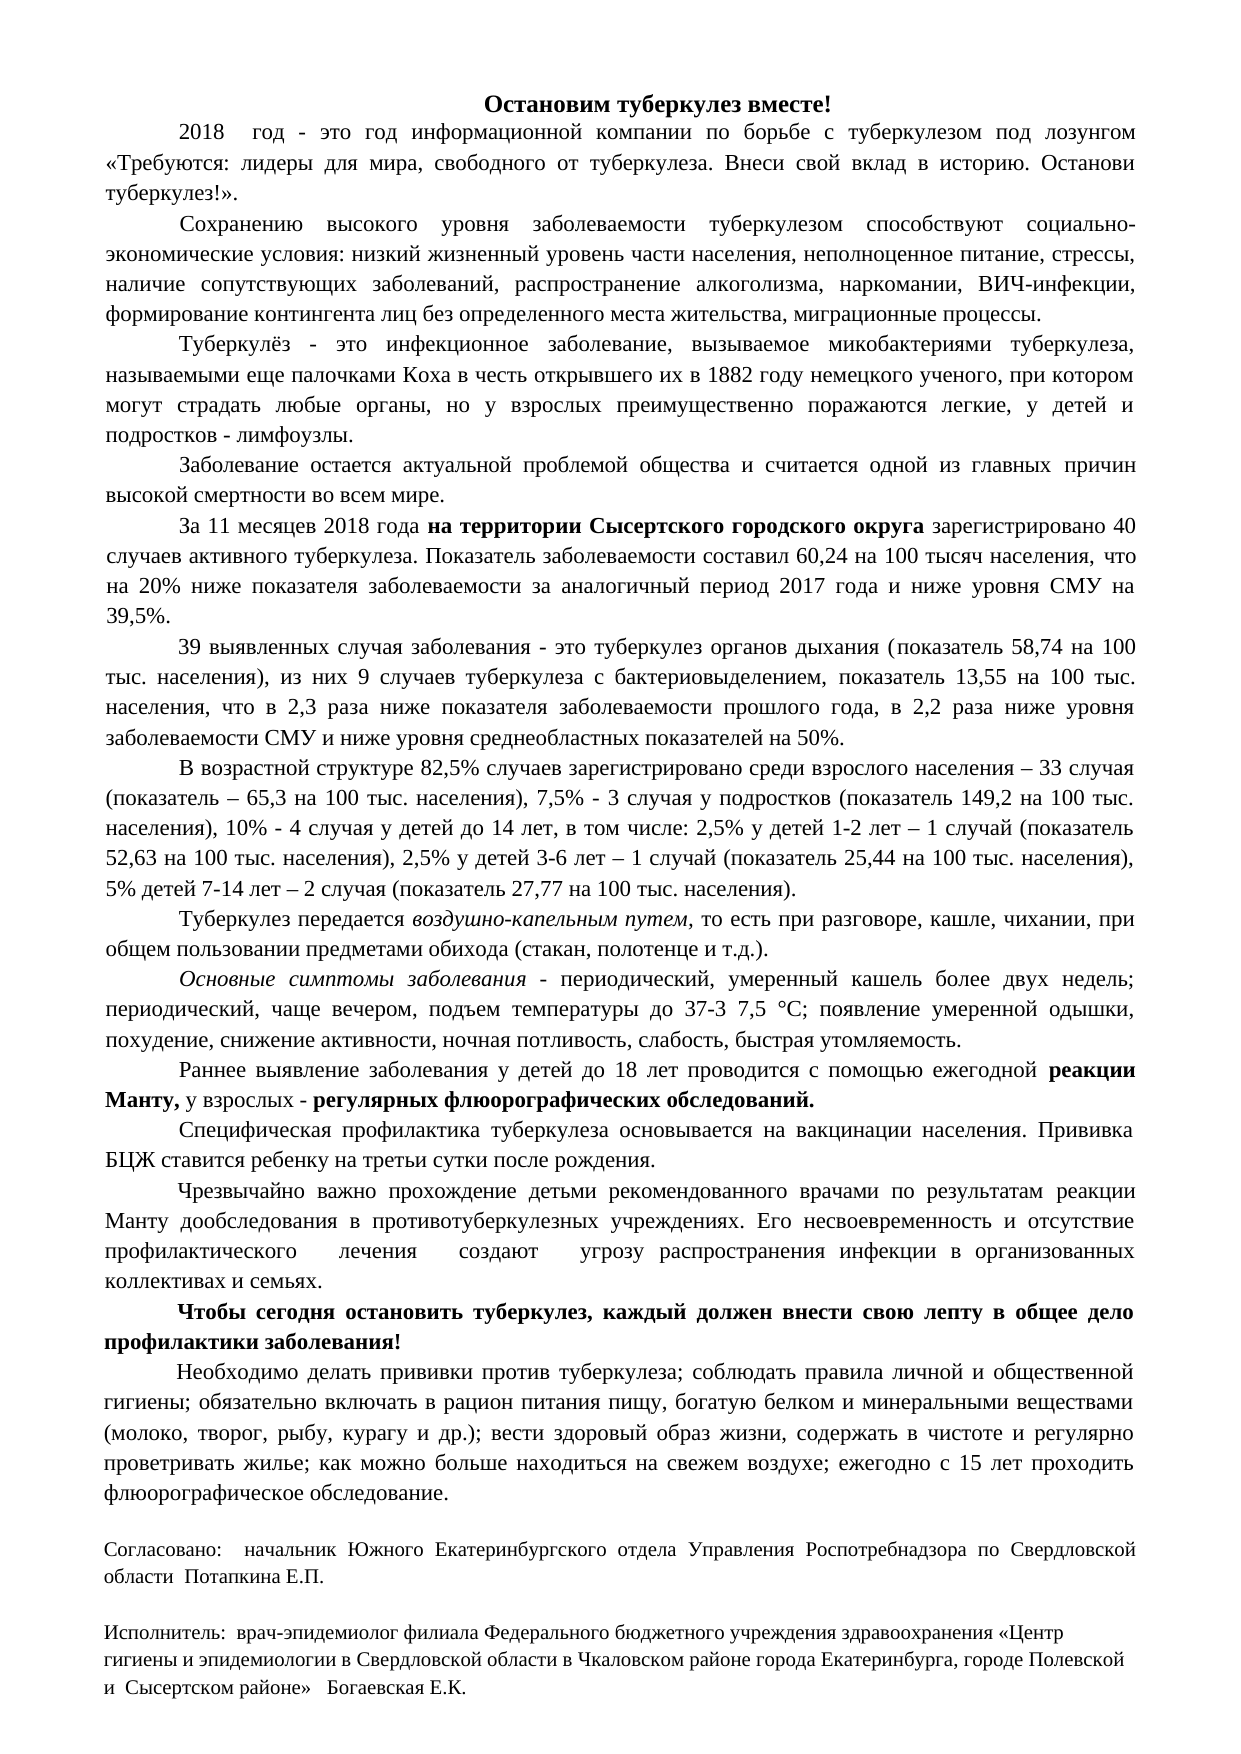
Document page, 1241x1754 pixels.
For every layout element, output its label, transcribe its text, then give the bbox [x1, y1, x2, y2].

text Остановим туберкулез вместе! [105, 89, 1137, 118]
text Чрезвычайно важно прохождение детьми рекомендованного врачами по результатам реакции Манту дообследования в противотуберкулезных учреждениях. Его несвоевременность и отсутствие профилактического лечения создают угрозу распространения инфекции в организованных коллективах и семьях. [104, 1177, 1136, 1294]
text Специфическая профилактика туберкулеза основывается на вакцинации населения. Прививка БЦЖ ставится ребенку на третьи сутки после рождения. [105, 1116, 1134, 1173]
text Основные симптомы заболевания - периодический, умеренный кашель более двух недель; периодический, чаще вечером, подъем температуры до 37-3 7,5 °С; появление умеренной одышки, похудение, снижение активности, ночная потливость, слабость, быстрая утомляемость. [105, 965, 1136, 1052]
text За 11 месяцев 2018 года на территории Сысертского городского округа зарегистрировано 40 случаев активного туберкулеза. Показатель заболеваемости составил 60,24 на 100 тысяч населения, что на 20% ниже показателя заболеваемости за аналогичный период 2017 года и ниже уровня СМУ на 39,5%. [106, 512, 1136, 629]
text Туберкулез передается воздушно-капельным путем, то есть при разговоре, кашле, чихании, при общем пользовании предметами обихода (стакан, полотенце и т.д.). [105, 905, 1136, 961]
text 2018 год - это год информационной компании по борьбе с туберкулезом под лозунгом «Требуются: лидеры для мира, свободного от туберкулеза. Внеси свой вклад в историю. Останови туберкулез!». [105, 118, 1137, 205]
text 39 выявленных случая заболевания - это туберкулез органов дыхания (показатель 58,74 на 100 тыс. населения), из них 9 случаев туберкулеза с бактериовыделением, показатель 13,55 на 100 тыс. населения, что в 2,3 раза ниже показателя заболеваемости прошлого года, в 2,2 раза ниже уровня заболеваемости СМУ и ниже уровня среднеобластных показателей на 50%. [105, 633, 1136, 750]
text В возрастной структуре 82,5% случаев зарегистрировано среди взрослого населения – 33 случая (показатель – 65,3 на 100 тыс. населения), 7,5% - 3 случая у подростков (показатель 149,2 на 100 тыс. населения), 10% - 4 случая у детей до 14 лет, в том числе: 2,5% у детей 1-2 лет – 1 случай (показатель 52,63 на 100 тыс. населения), 2,5% у детей 3-6 лет – 1 случай (показатель 25,44 на 100 тыс. населения), 5% детей 7-14 лет – 2 случая (показатель 27,77 на 100 тыс. населения). [105, 754, 1136, 901]
text Чтобы сегодня остановить туберкулез, каждый должен внести свою лепту в общее дело профилактики заболевания! [104, 1298, 1136, 1354]
text Туберкулёз - это инфекционное заболевание, вызываемое микобактериями туберкулеза, называемыми еще палочками Коха в честь открывшего их в 1882 году немецкого ученого, при котором могут страдать любые органы, но у взрослых преимущественно поражаются легкие, у детей и подростков - лимфоузлы. [105, 330, 1136, 447]
text Исполнитель: врач-эпидемиолог филиала Федерального бюджетного учреждения здравоохранения «Центр гигиены и эпидемиологии в Свердловской области в Чкаловском районе города Екатеринбурга, городе Полевской и Сысертском районе» Богаевская Е.К. [103, 1619, 1137, 1699]
text Заболевание остается актуальной проблемой общества и считается одной из главных причин высокой смертности во всем мире. [105, 451, 1136, 508]
text Необходимо делать прививки против туберкулеза; соблюдать правила личной и общественной гигиены; обязательно включать в рацион питания пищу, богатую белком и минеральными веществами (молоко, творог, рыбу, курагу и др.); вести здоровый образ жизни, содержать в чистоте и регулярно проветривать жилье; как можно больше находиться на свежем воздухе; ежегодно с 15 лет проходить флюорографическое обследование. [103, 1358, 1136, 1505]
text Раннее выявление заболевания у детей до 18 лет проводится с помощью ежегодной реакции Манту, у взрослых - регулярных флюорографических обследований. [105, 1056, 1136, 1112]
text Сохранению высокого уровня заболеваемости туберкулезом способствуют социально-экономические условия: низкий жизненный уровень части населения, неполноценное питание, стрессы, наличие сопутствующих заболеваний, распространение алкоголизма, наркомании, ВИЧ-инфекции, формирование контингента лиц без определенного места жительства, миграционные процессы. [105, 209, 1137, 327]
text Согласовано: начальник Южного Екатеринбургского отдела Управления Роспотребнадзора по Свердловской области Потапкина Е.П. [103, 1537, 1137, 1588]
